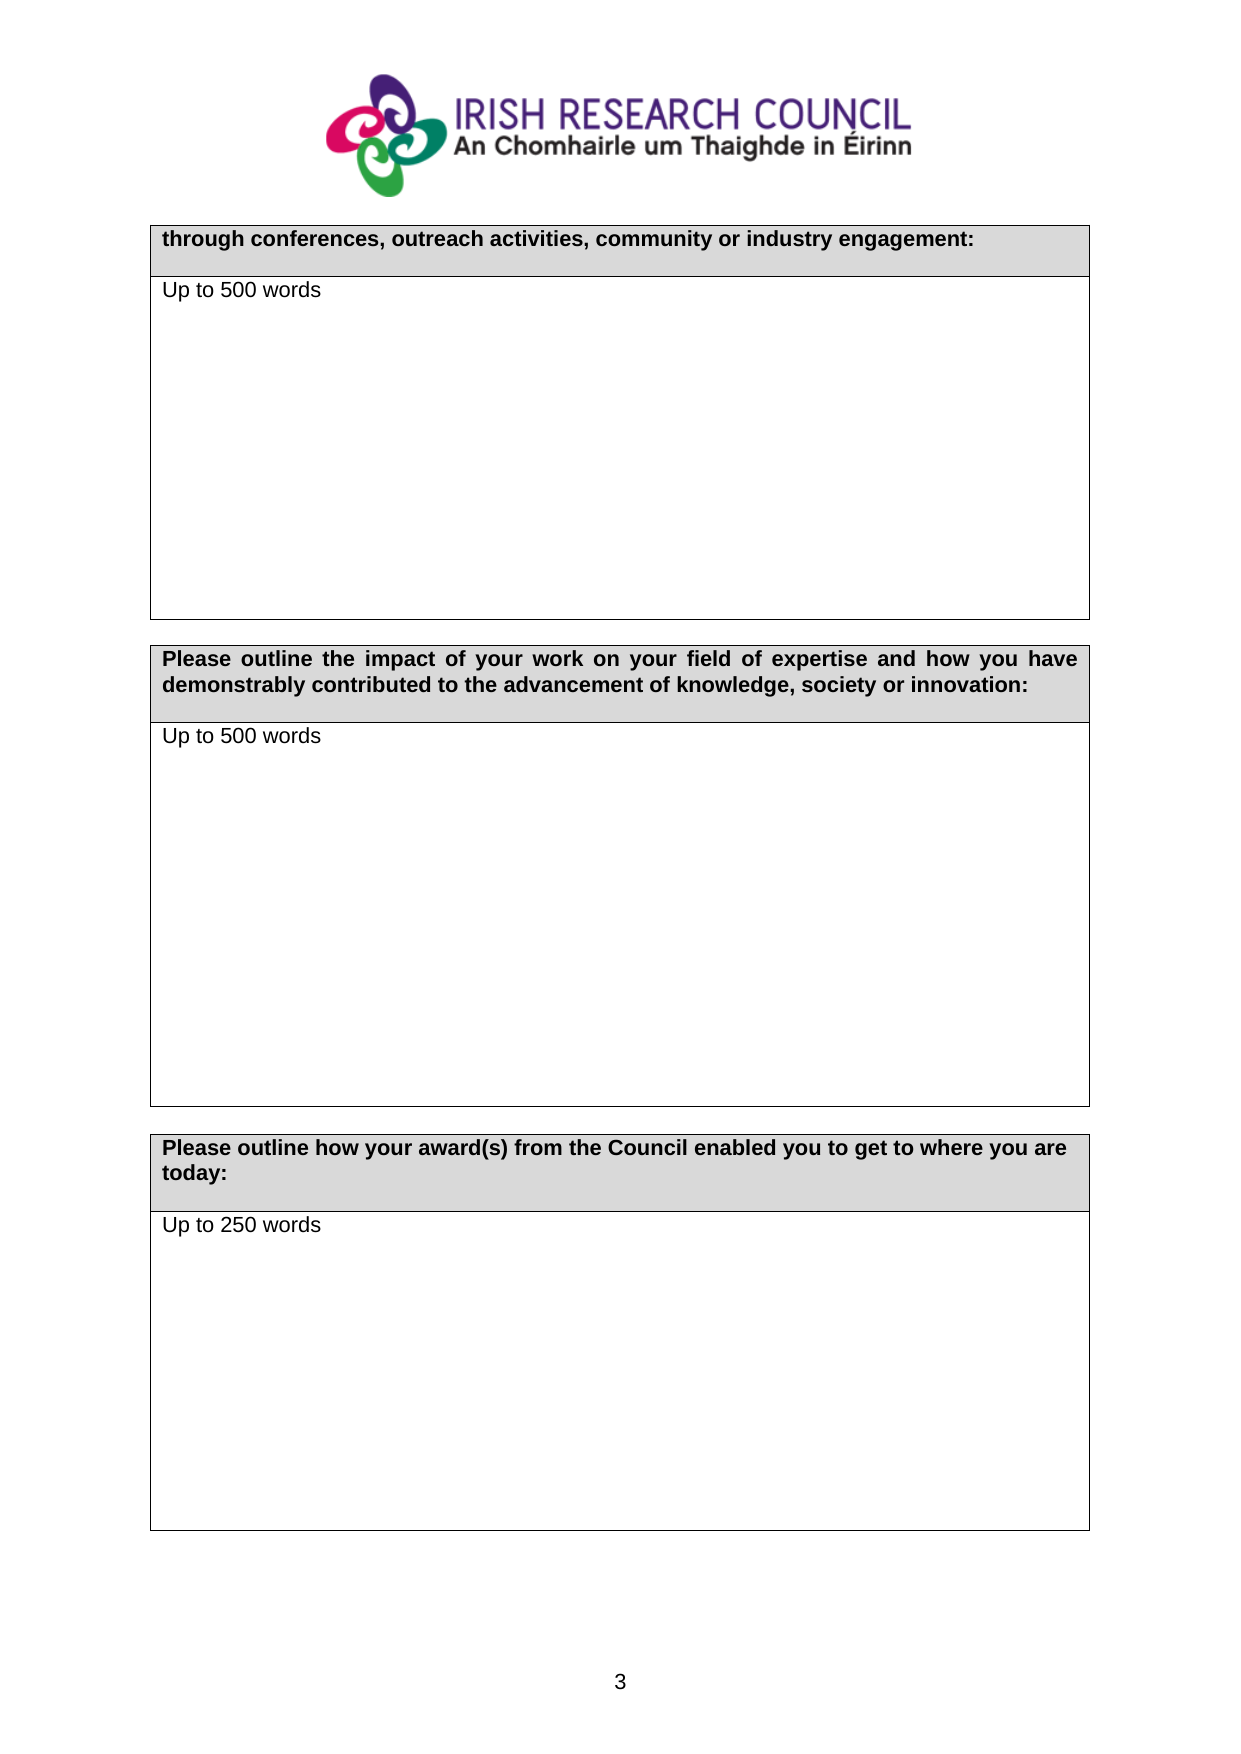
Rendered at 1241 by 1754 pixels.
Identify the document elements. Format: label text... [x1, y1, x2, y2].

table_cell Up to 250 words [151, 1212, 1089, 1529]
table_header Please outline the impact of your work on your field of expertise and how you have demonstrably contributed to the advancement of knowledge, society or innovation: [151, 646, 1089, 722]
table_header Please outline how your award(s) from the Council enabled you to get to where you are today: [151, 1135, 1089, 1211]
picture [325, 73, 915, 197]
table_cell Up to 500 words [151, 277, 1089, 619]
table_cell Up to 500 words [151, 723, 1089, 1106]
